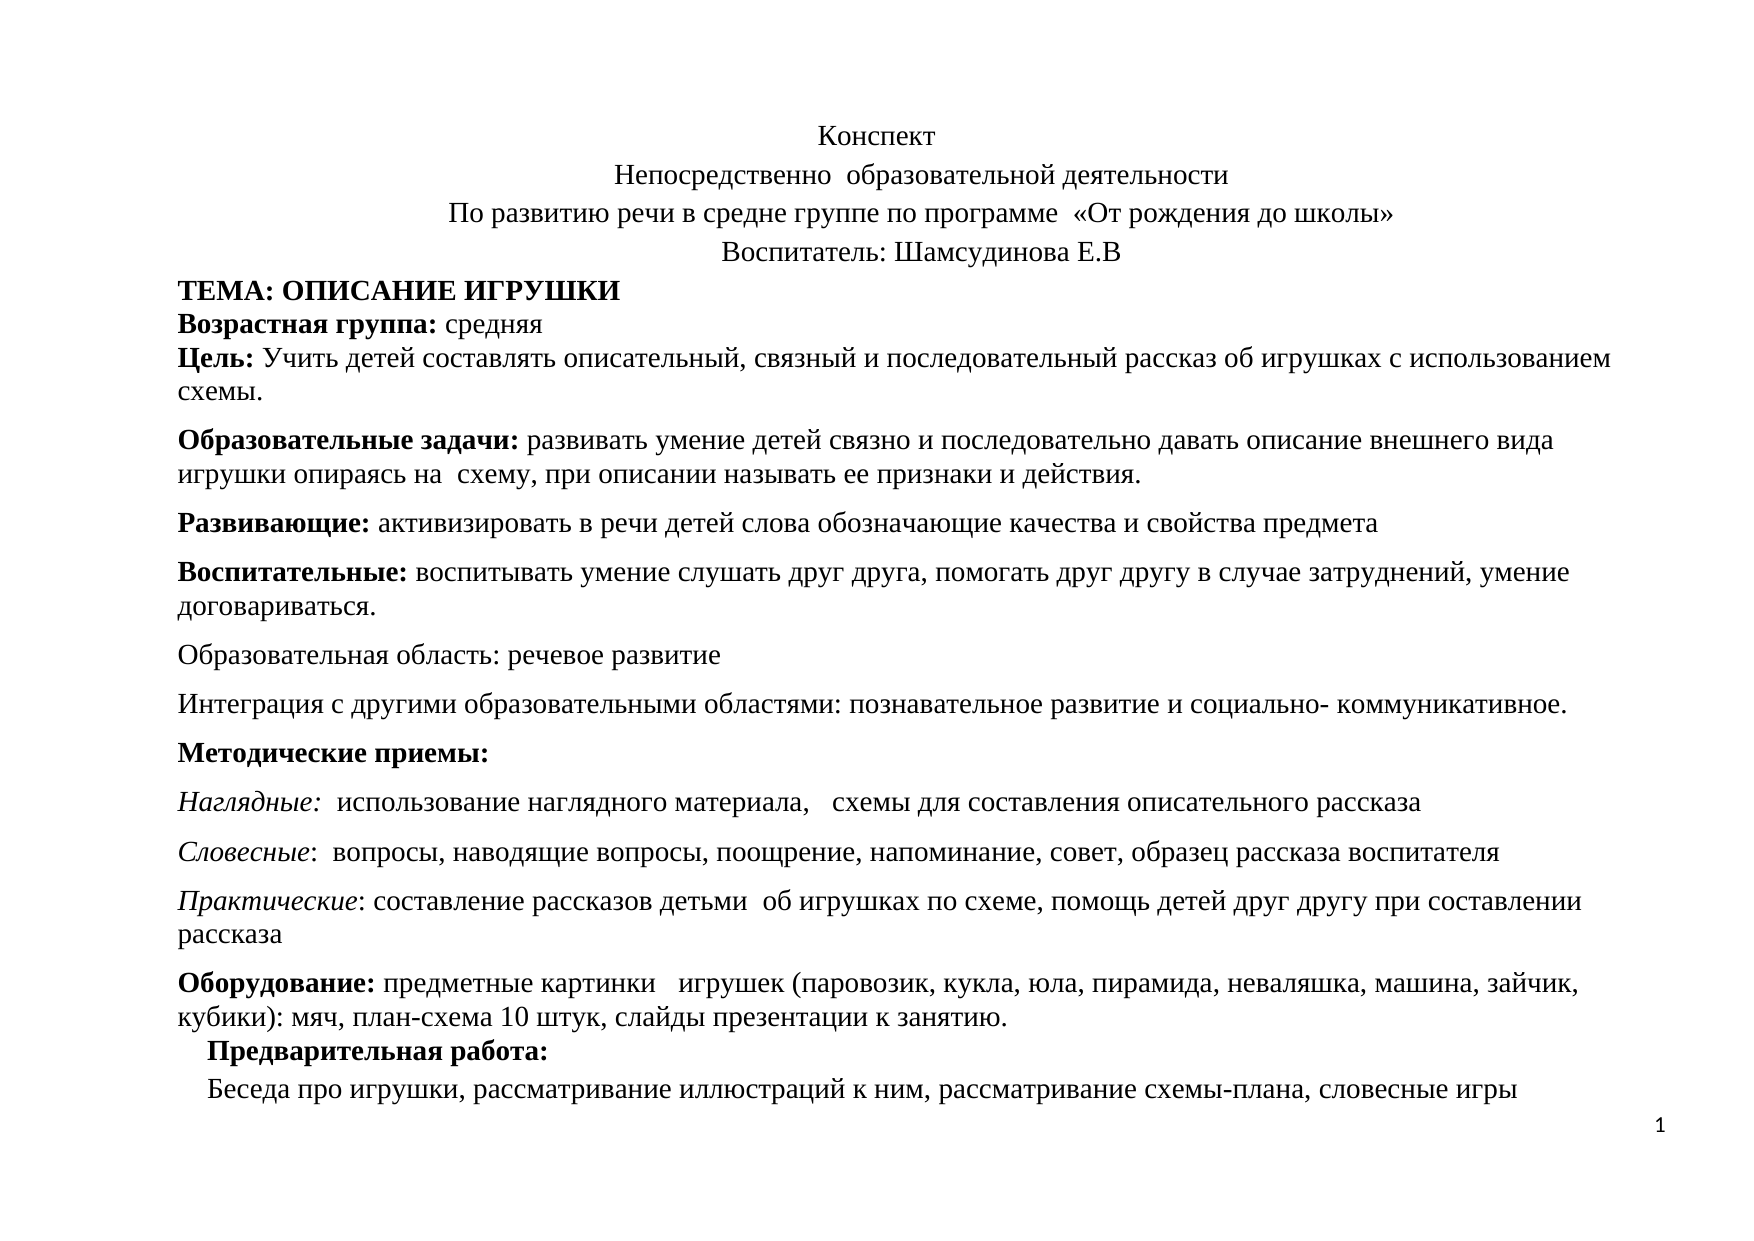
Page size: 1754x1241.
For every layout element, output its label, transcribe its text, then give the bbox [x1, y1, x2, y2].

text Непосредственно образовательной деятельности [177, 157, 1665, 191]
text Воспитательные: воспитывать умение слушать друг друга, помогать друг другу в случае затруднений, умение договариваться. [177, 554, 1665, 621]
text Практические: составление рассказов детьми об игрушках по схеме, помощь детей друг другу при составлении рассказа [177, 883, 1665, 950]
text Конспект [177, 118, 1665, 152]
text Воспитатель: Шамсудинова Е.В [177, 234, 1665, 268]
text Предварительная работа: [177, 1033, 1665, 1066]
text Развивающие: активизировать в речи детей слова обозначающие качества и свойства предмета [177, 505, 1665, 539]
text ТЕМА: ОПИСАНИЕ ИГРУШКИ [177, 273, 1665, 306]
text Цель: Учить детей составлять описательный, связный и последовательный рассказ об игрушках с использованием схемы. [263, 340, 1665, 407]
text Наглядные: использование наглядного материала, схемы для составления описательного рассказа [177, 784, 1665, 818]
text Методические приемы: [177, 735, 1665, 769]
text Словесные: вопросы, наводящие вопросы, поощрение, напоминание, совет, образец рассказа воспитателя [177, 834, 1665, 867]
text Образовательные задачи: развивать умение детей связно и последовательно давать описание внешнего вида игрушки опираясь на схему, при описании называть ее признаки и действия. [177, 422, 1665, 489]
text Интеграция с другими образовательными областями: познавательное развитие и социально- коммуникативное. [177, 686, 1665, 720]
text Оборудование: предметные картинки игрушек (паровозик, кукла, юла, пирамида, неваляшка, машина, зайчик, кубики): мяч, план-схема 10 штук, слайды презентации к занятию. [177, 966, 1665, 1033]
text Беседа про игрушки, рассматривание иллюстраций к ним, рассматривание схемы-плана, словесные игры [177, 1071, 1665, 1105]
text Образовательная область: речевое развитие [177, 637, 1665, 671]
text Возрастная группа: средняя [177, 306, 1665, 340]
text По развитию речи в средне группе по программе «От рождения до школы» [177, 196, 1665, 229]
